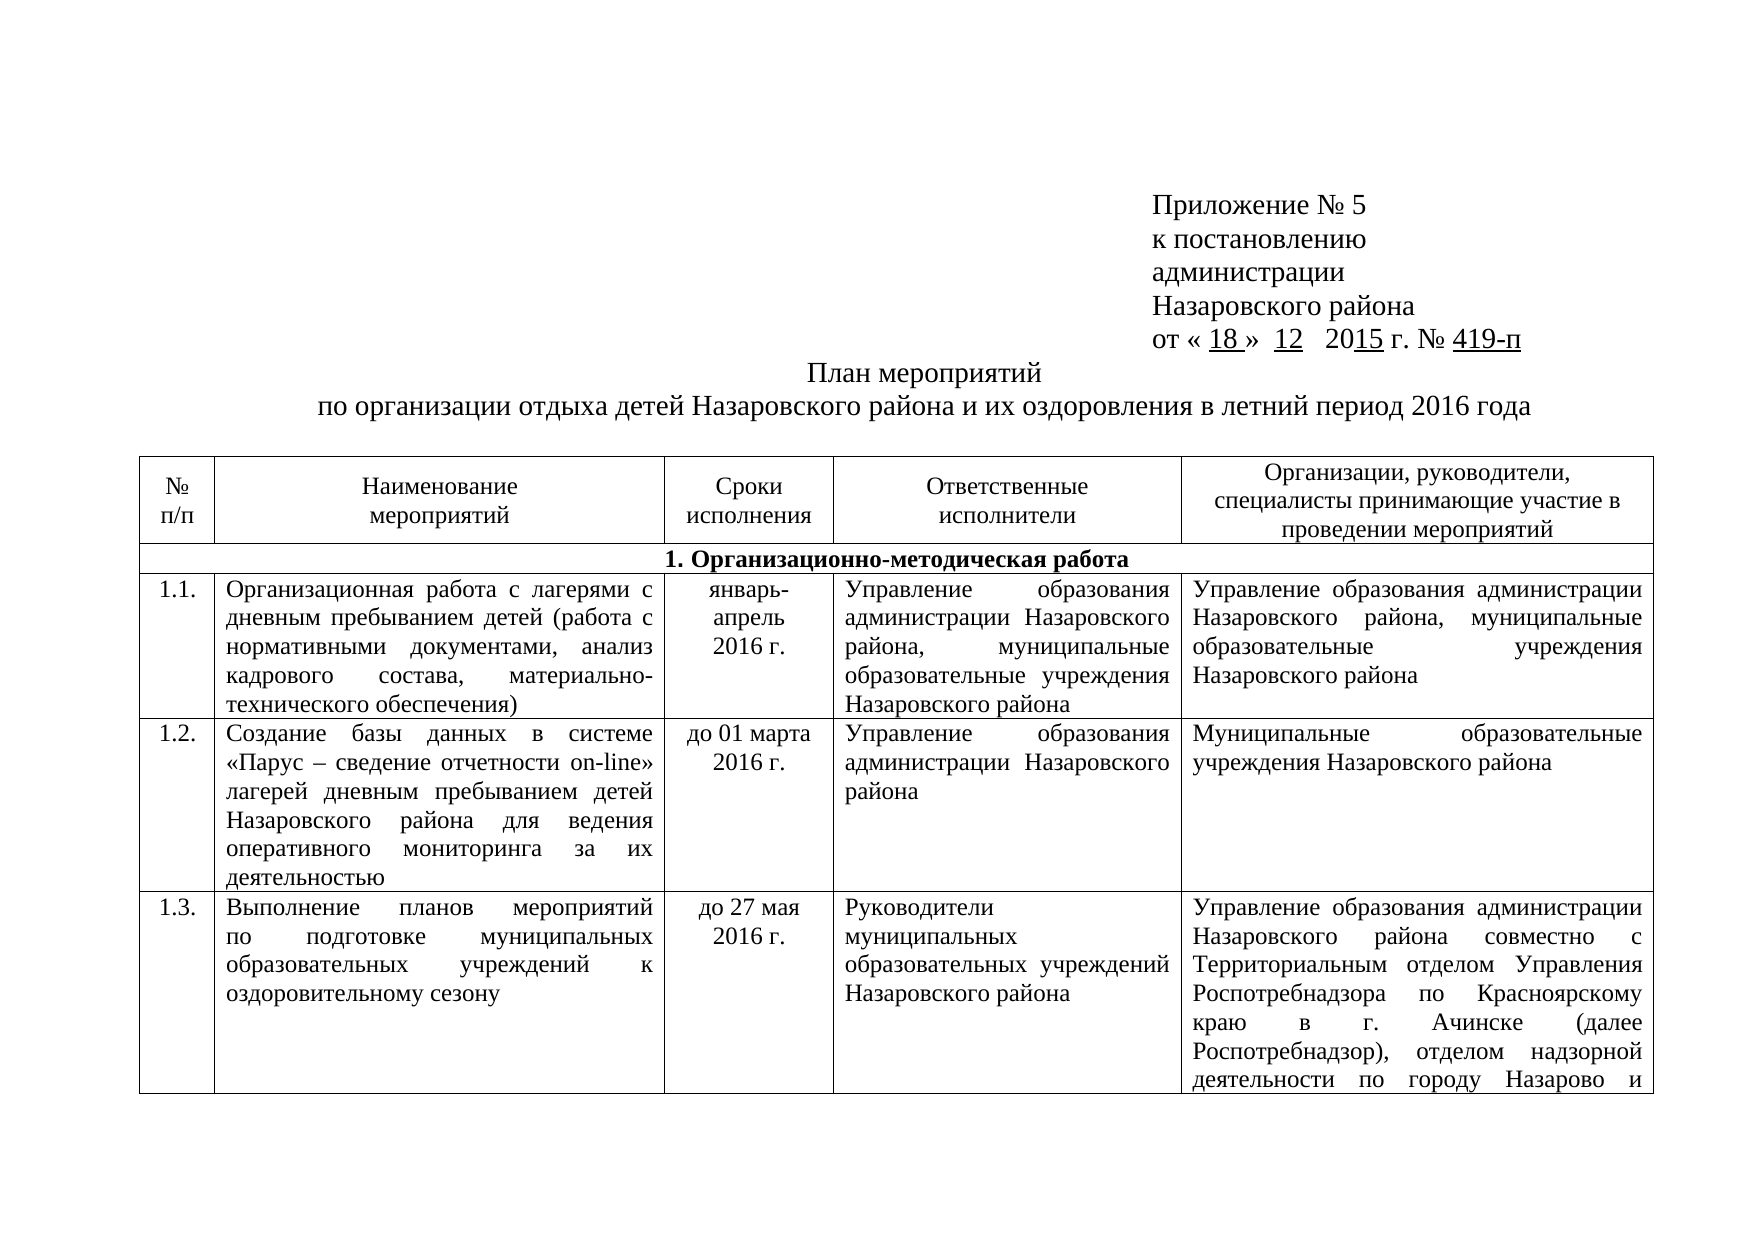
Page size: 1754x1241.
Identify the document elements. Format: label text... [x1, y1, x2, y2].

table_cell 1.1. [140, 574, 214, 717]
text по организации отдыха детей Назаровского района и их оздоровления в летний период 2016 года [177, 388, 1671, 422]
table_cell до 01 марта 2016 г. [665, 719, 833, 891]
table_header Ответственные исполнители [834, 457, 1181, 543]
table_header № п/п [140, 457, 214, 543]
table_cell Управление образования администрации Назаровского района, муниципальные образовательные учреждения Назаровского района [834, 574, 1181, 717]
table_header Наименование мероприятий [215, 457, 664, 543]
table_cell Управление образования администрации Назаровского района [834, 719, 1181, 891]
table_cell Управление образования администрации Назаровского района, муниципальные образовательные учреждения Назаровского района [1182, 574, 1653, 717]
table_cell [834, 892, 1181, 1093]
table_cell 1.2. [140, 719, 214, 891]
table_cell 1. Организационно-методическая работа [140, 544, 1653, 573]
text Назаровского района [1152, 288, 1671, 321]
table_cell Муниципальные образовательные учреждения Назаровского района [1182, 719, 1653, 891]
text администрации [1152, 254, 1671, 288]
table_header Сроки исполнения [665, 457, 833, 543]
table_cell 1.3. [140, 892, 214, 1093]
table_cell Создание базы данных в системе «Парус – сведение отчетности on-line» лагерей дневным пребыванием детей Назаровского района для ведения оперативного мониторинга за их деятельностью [215, 719, 664, 891]
table_cell до 27 мая 2016 г. [665, 892, 833, 1093]
table_header Организации, руководители, специалисты принимающие участие в проведении мероприятий [1182, 457, 1653, 543]
text от « 18 » 12 2015 г. № 419-п [1093, 321, 1671, 355]
table_cell Организационная работа с лагерями с дневным пребыванием детей (работа с нормативными документами, анализ кадрового состава, материально-технического обеспечения) [215, 574, 664, 717]
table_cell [215, 892, 664, 1093]
text Приложение № 5 [1152, 187, 1671, 221]
text к постановлению [1152, 221, 1671, 254]
text План мероприятий [177, 355, 1671, 388]
table_cell январь-апрель 2016 г. [665, 574, 833, 717]
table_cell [1182, 892, 1653, 1093]
